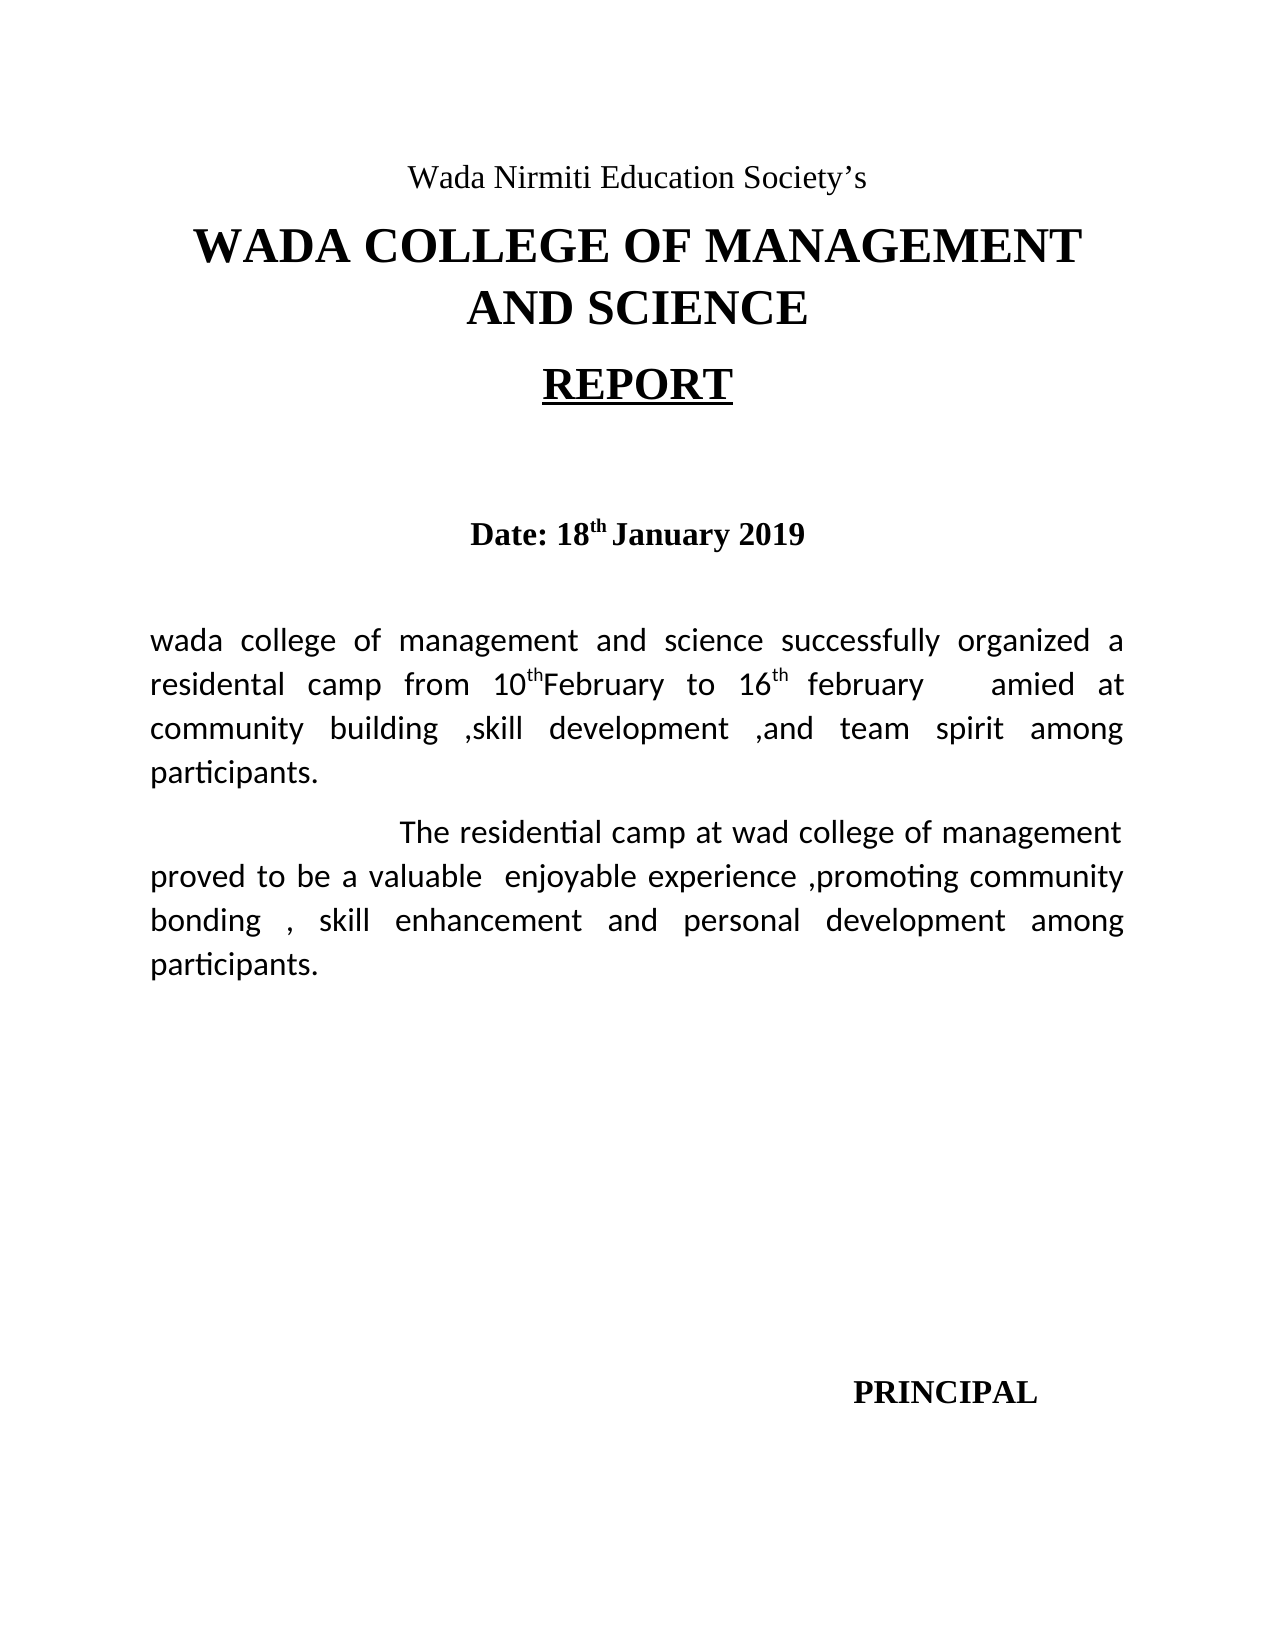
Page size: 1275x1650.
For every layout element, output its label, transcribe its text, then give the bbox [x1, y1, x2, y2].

text REPORT [150, 357, 1125, 409]
text Date: 18th January 2019 [150, 514, 1125, 552]
text wada college of management and science successfully organized a residental camp from 10thFebruary to 16th february amied at community building ,skill development ,and team spirit among participants. [150, 619, 1125, 792]
text WADA COLLEGE OF MANAGEMENT AND SCIENCE [150, 216, 1125, 335]
text PRINCIPAL [150, 1372, 1125, 1410]
text Wada Nirmiti Education Society’s [150, 158, 1125, 196]
text The residential camp at wad college of management proved to be a valuable enjoyable experience ,promoting community bonding , skill enhancement and personal development among participants. [150, 811, 1125, 984]
